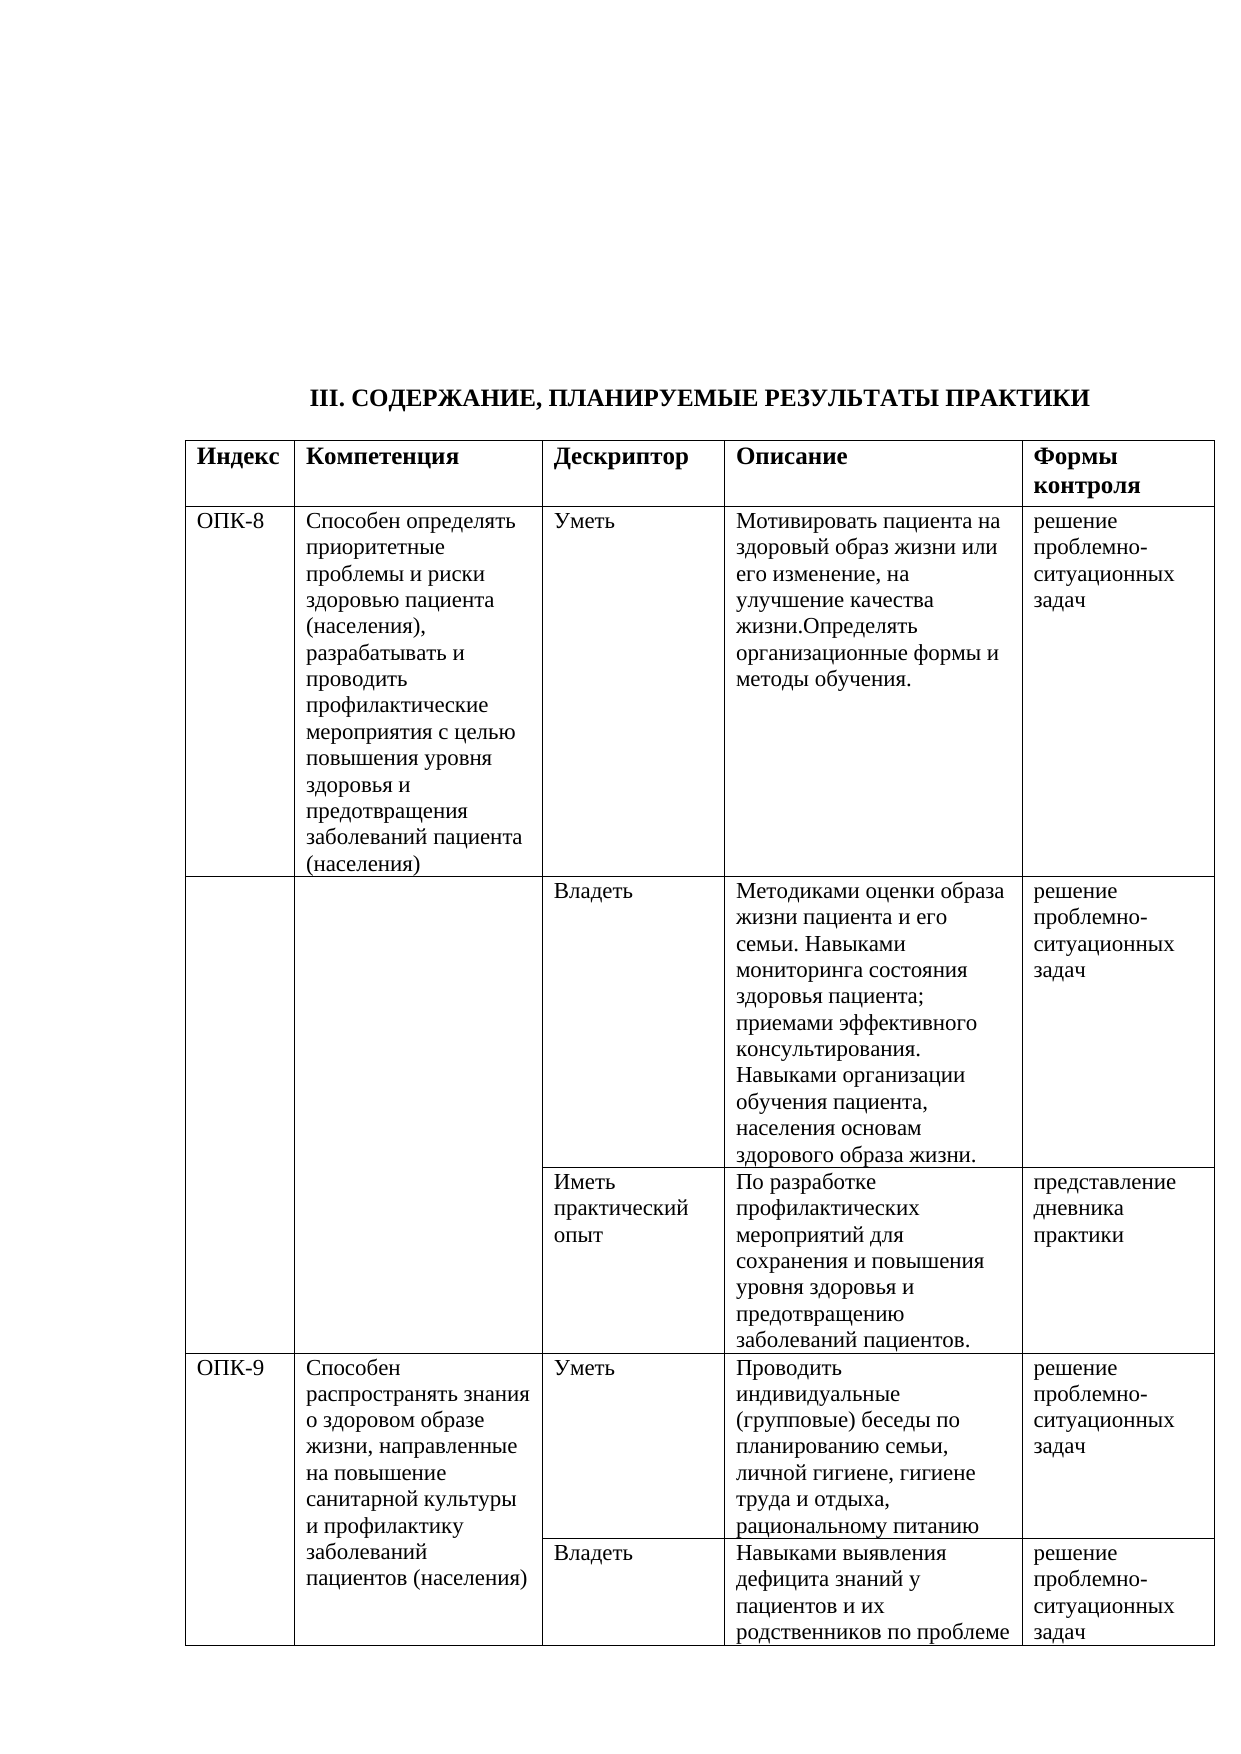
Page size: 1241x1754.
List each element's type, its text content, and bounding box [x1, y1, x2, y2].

table_cell Уметь [543, 1354, 724, 1538]
table_cell Мотивировать пациента на здоровый образ жизни или его изменение, на улучшение качества жизни.Определять организационные формы и методы обучения. [725, 507, 1022, 876]
table_cell ОПК-8 [186, 507, 294, 876]
table_cell представление дневника практики [1023, 1168, 1214, 1352]
table_cell Методиками оценки образа жизни пациента и его семьи. Навыками мониторинга состояния здоровья пациента; приемами эффективного консультирования. Навыками организации обучения пациента, населения основам здорового образа жизни. [725, 877, 1022, 1167]
table_cell Проводить индивидуальные (групповые) беседы по планированию семьи, личной гигиене, гигиене труда и отдыха, рациональному питанию [725, 1354, 1022, 1538]
text III. СОДЕРЖАНИЕ, ПЛАНИРУЕМЫЕ РЕЗУЛЬТАТЫ ПРАКТИКИ [197, 383, 1203, 412]
table_cell [186, 877, 294, 1352]
table_cell Способен распространять знания о здоровом образе жизни, направленные на повышение санитарной культуры и профилактику заболеваний пациентов (населения) [295, 1354, 542, 1644]
table_header Дескриптор [543, 441, 724, 506]
table_header Формы контроля [1023, 441, 1214, 506]
table_cell Способен определять приоритетные проблемы и риски здоровью пациента (населения), разрабатывать и проводить профилактические мероприятия с целью повышения уровня здоровья и предотвращения заболеваний пациента (населения) [295, 507, 542, 876]
table_cell решение проблемно-ситуационных задач [1023, 877, 1214, 1167]
table_cell Владеть [543, 1539, 724, 1644]
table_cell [1023, 1539, 1214, 1644]
table_header Компетенция [295, 441, 542, 506]
table_cell Уметь [543, 507, 724, 876]
table_cell Иметь практический опыт [543, 1168, 724, 1352]
table_cell Владеть [543, 877, 724, 1167]
table_header Индекс [186, 441, 294, 506]
table_header Описание [725, 441, 1022, 506]
table_cell [295, 877, 542, 1352]
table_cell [725, 1539, 1022, 1644]
table_cell решение проблемно-ситуационных задач [1023, 1354, 1214, 1538]
table_cell ОПК-9 [186, 1354, 294, 1644]
table_cell По разработке профилактических мероприятий для сохранения и повышения уровня здоровья и предотвращению заболеваний пациентов. [725, 1168, 1022, 1352]
table_cell решение проблемно-ситуационных задач [1023, 507, 1214, 876]
